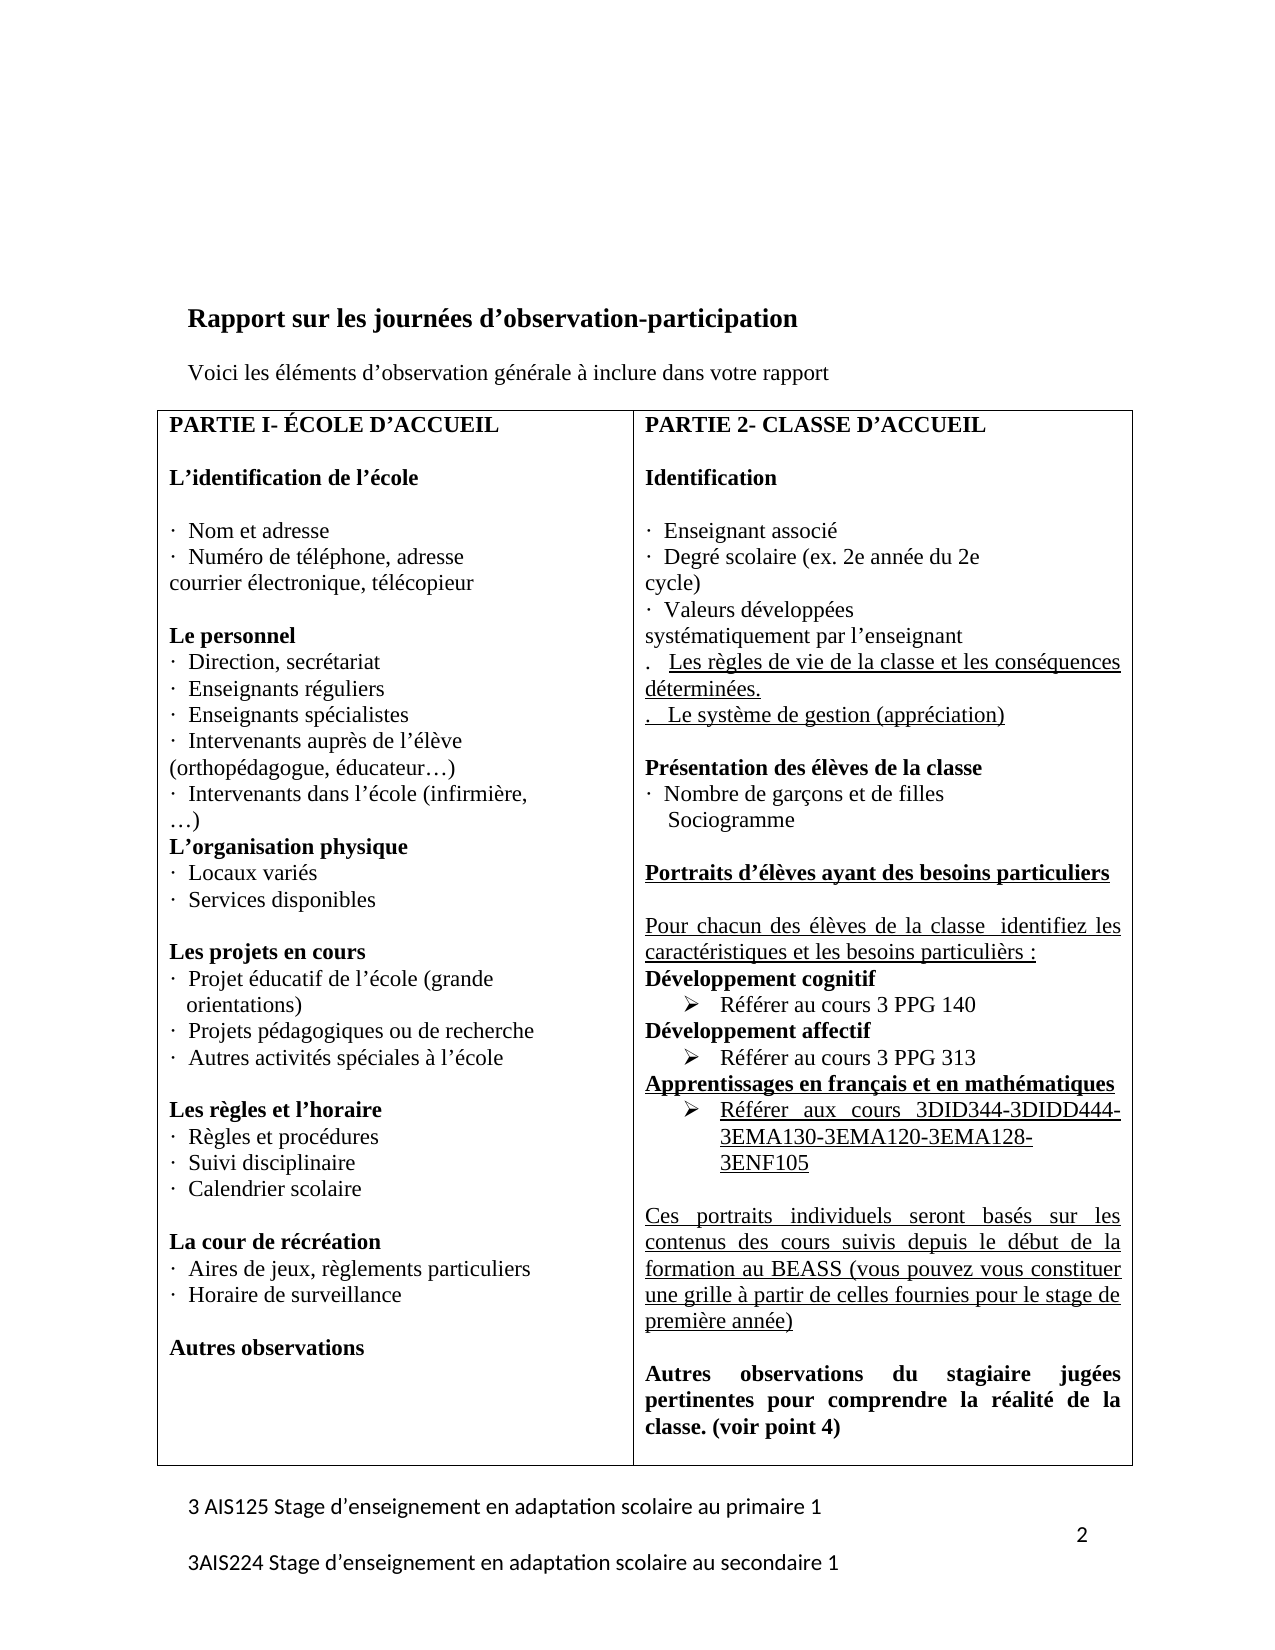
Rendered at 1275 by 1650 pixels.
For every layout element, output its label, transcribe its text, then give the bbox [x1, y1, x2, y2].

text Rapport sur les journées d’observation-participation [187, 303, 1087, 334]
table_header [634, 411, 1132, 1465]
text Voici les éléments d’observation générale à inclure dans votre rapport [187, 359, 1087, 386]
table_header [158, 411, 633, 1465]
